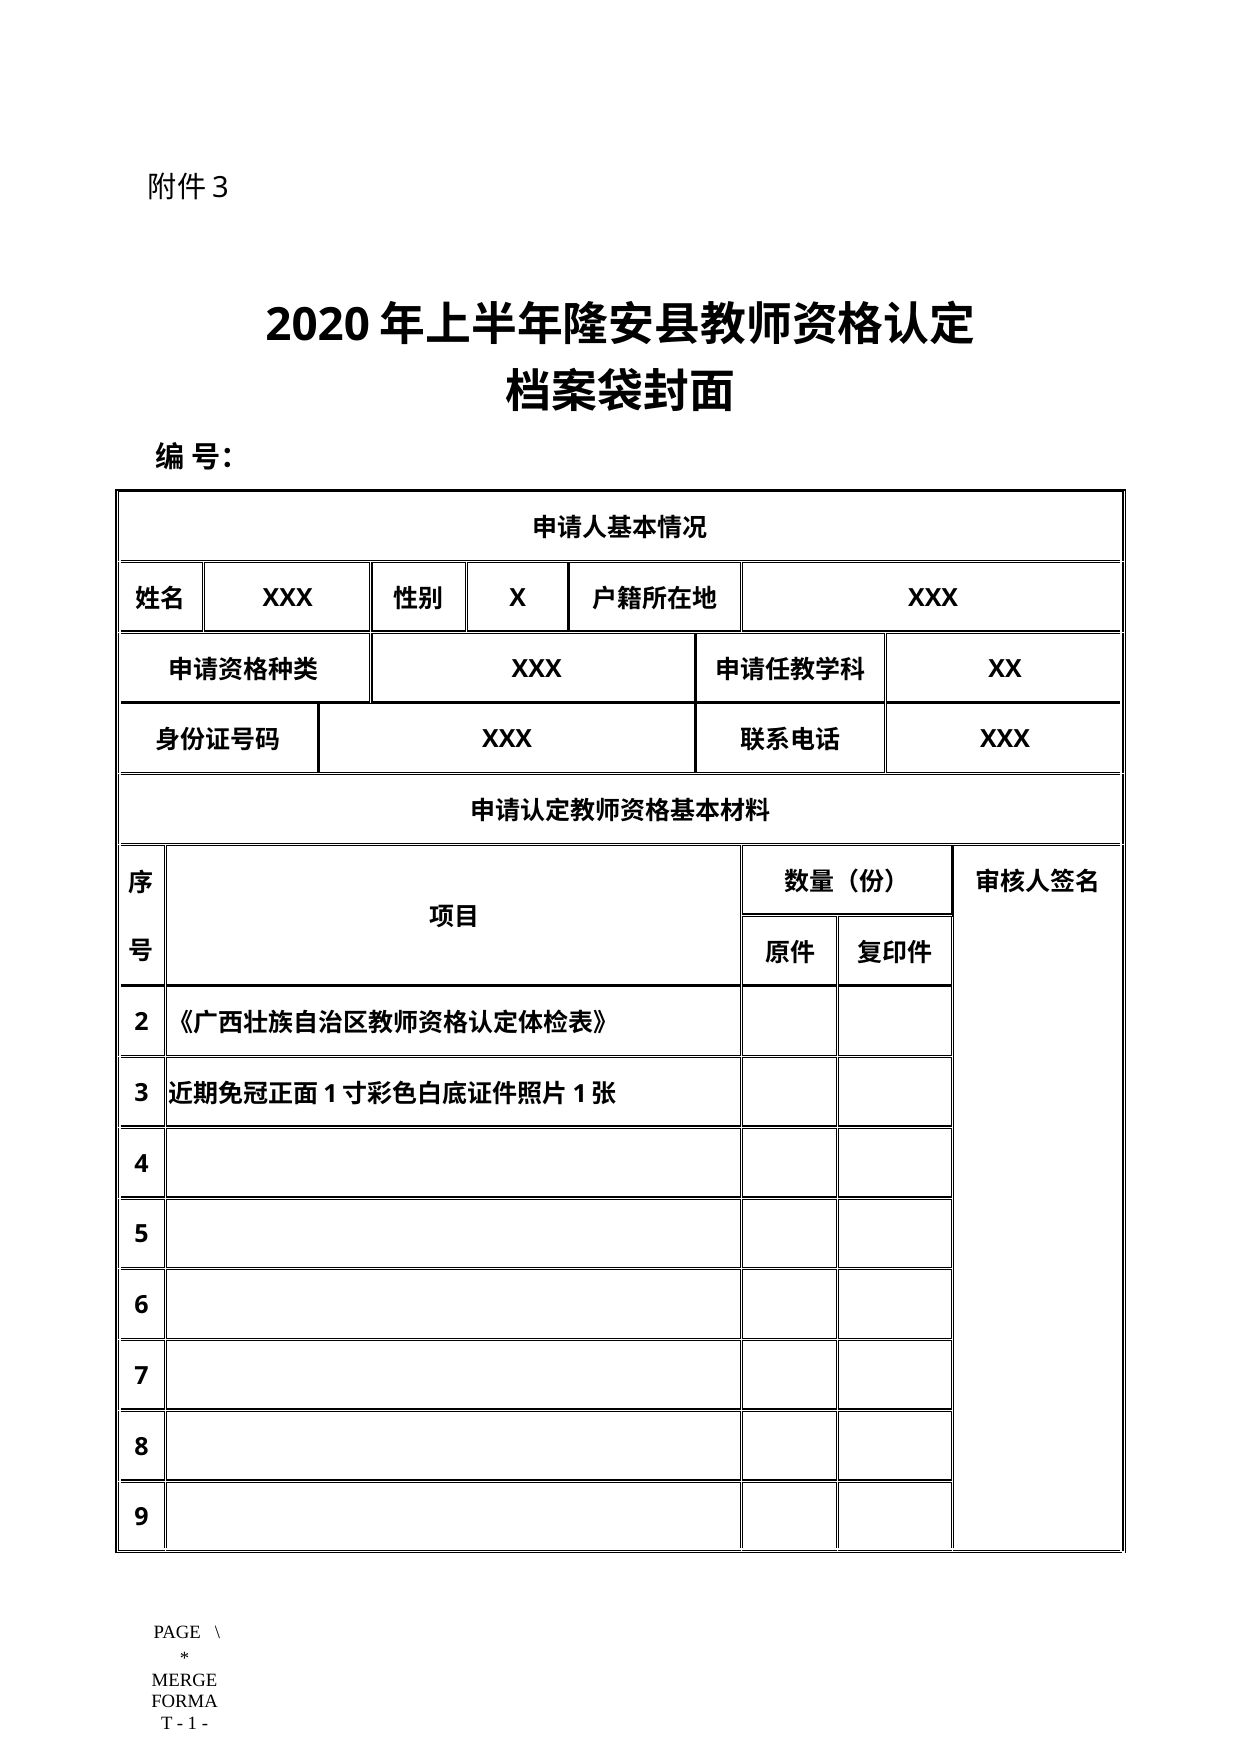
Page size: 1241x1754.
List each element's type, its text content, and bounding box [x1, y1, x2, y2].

table_cell 序号 [119, 843, 164, 984]
table_cell 申请认定教师资格基本材料 [117, 772, 1124, 842]
table_cell 《广西壮族自治区教师资格认定体检表》 [167, 987, 740, 1055]
table_cell [839, 1270, 951, 1338]
table_cell [839, 1129, 951, 1196]
text 2020年上半年隆安县教师资格认定 [148, 286, 1093, 354]
table_cell [839, 1412, 951, 1479]
table_cell 原件 [743, 917, 836, 984]
table_cell XXX [320, 704, 694, 772]
table_cell 7 [117, 1338, 166, 1408]
table_cell 身份证号码 [119, 701, 317, 772]
table_cell 2 [119, 984, 164, 1055]
table_cell XXX [205, 563, 369, 630]
table_cell 联系电话 [697, 704, 884, 772]
table_cell 5 [119, 1196, 164, 1267]
table_cell 4 [119, 1125, 164, 1196]
table_cell 申请资格种类 [119, 630, 369, 701]
text 档案袋封面 [148, 354, 1093, 421]
table_cell 户籍所在地 [570, 563, 740, 630]
table_cell XXX [373, 634, 694, 701]
table_cell XXX [887, 701, 1122, 772]
table_cell [839, 1341, 951, 1408]
table_header 申请人基本情况 [119, 492, 1122, 559]
table_cell [167, 1129, 740, 1196]
table_cell 3 [117, 1055, 166, 1125]
table_cell [743, 1058, 836, 1125]
table_cell 数量（份） [743, 846, 951, 913]
table_cell [839, 1058, 951, 1125]
table_cell [167, 1341, 740, 1408]
table_cell 近期免冠正面1寸彩色白底证件照片1张 [167, 1058, 740, 1125]
table_cell [743, 1270, 836, 1338]
text 附件3 [148, 151, 1093, 219]
table_cell [743, 1200, 836, 1267]
table_cell 性别 [373, 563, 465, 630]
table_cell XX [887, 630, 1123, 701]
table_cell 复印件 [839, 917, 951, 984]
table_cell [743, 987, 836, 1055]
table_cell [167, 1270, 740, 1338]
table_cell [166, 1483, 742, 1550]
table_cell X [468, 563, 567, 630]
table_cell [167, 1200, 740, 1267]
table_cell 9 [119, 1479, 166, 1550]
table_cell [839, 1200, 951, 1267]
table_cell [167, 1412, 740, 1479]
table_cell 8 [119, 1408, 164, 1479]
table_cell XXX [743, 560, 1123, 630]
table_cell [839, 987, 951, 1055]
table_cell [743, 1412, 836, 1479]
table_cell 6 [117, 1267, 166, 1338]
table_cell [838, 1483, 952, 1550]
table_cell 审核人签名 [952, 843, 1123, 1550]
table_cell [743, 1341, 836, 1408]
table_cell 申请任教学科 [697, 634, 884, 701]
table_cell [743, 1129, 836, 1196]
table_cell [742, 1483, 837, 1550]
text 编 号： [148, 421, 1093, 489]
table_cell 姓名 [119, 560, 202, 630]
table_cell 项目 [167, 846, 740, 984]
